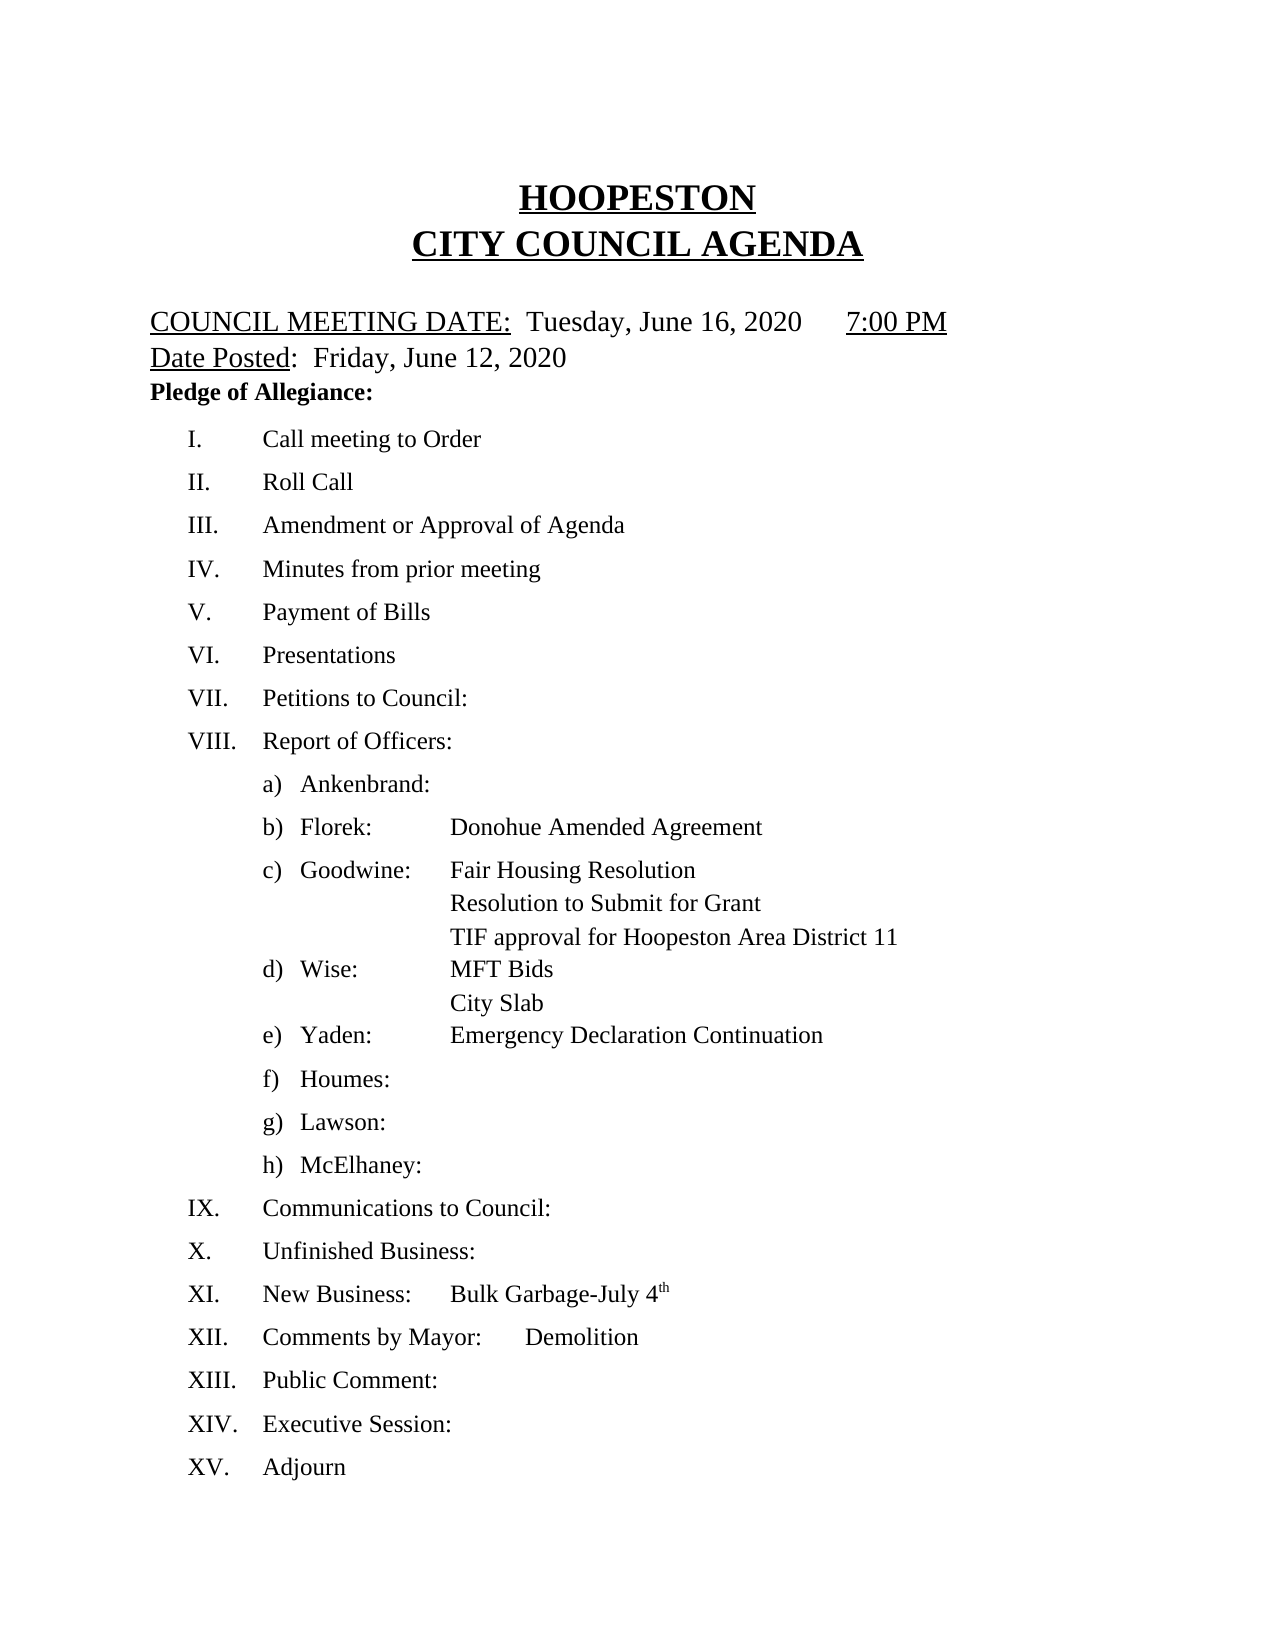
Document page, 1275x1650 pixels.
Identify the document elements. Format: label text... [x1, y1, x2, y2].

list Florek: Donohue Amended Agreement [262, 812, 1125, 841]
list Resolution to Submit for Grant [450, 888, 1125, 917]
list Communications to Council: [187, 1193, 1125, 1222]
text Date Posted: Friday, June 12, 2020 [150, 340, 1125, 374]
list Roll Call [187, 467, 1125, 496]
text CITY COUNCIL AGENDA [150, 222, 1125, 265]
list TIF approval for Hoopeston Area District 11 [450, 922, 1125, 950]
list Minutes from prior meeting [187, 554, 1125, 582]
list Goodwine: Fair Housing Resolution [262, 856, 1125, 884]
list Presentations [187, 640, 1125, 669]
list McElhaney: [262, 1150, 1125, 1179]
list Executive Session: [187, 1409, 1125, 1437]
text COUNCIL MEETING DATE: Tuesday, June 16, 2020 7:00 PM [150, 304, 1125, 338]
text Pledge of Allegiance: [150, 377, 1125, 405]
list Lawson: [262, 1107, 1125, 1136]
list Ankenbrand: [262, 769, 1125, 798]
subtitle HOOPESTON [150, 175, 1125, 218]
list Yaden: Emergency Declaration Continuation [262, 1021, 1125, 1049]
list Wise: MFT Bids [262, 954, 1125, 983]
list Amendment or Approval of Agenda [187, 511, 1125, 539]
list Adjourn [187, 1452, 1125, 1481]
list Public Comment: [187, 1366, 1125, 1394]
list City Slab [450, 988, 1125, 1016]
list Payment of Bills [187, 597, 1125, 626]
list Comments by Mayor: Demolition [187, 1322, 1125, 1351]
list Petitions to Council: [187, 683, 1125, 712]
list Call meeting to Order [187, 424, 1125, 453]
list Report of Officers: [187, 726, 1125, 755]
list New Business: Bulk Garbage-July 4th [187, 1279, 1125, 1308]
list Houmes: [262, 1064, 1125, 1092]
list Unfinished Business: [187, 1236, 1125, 1265]
